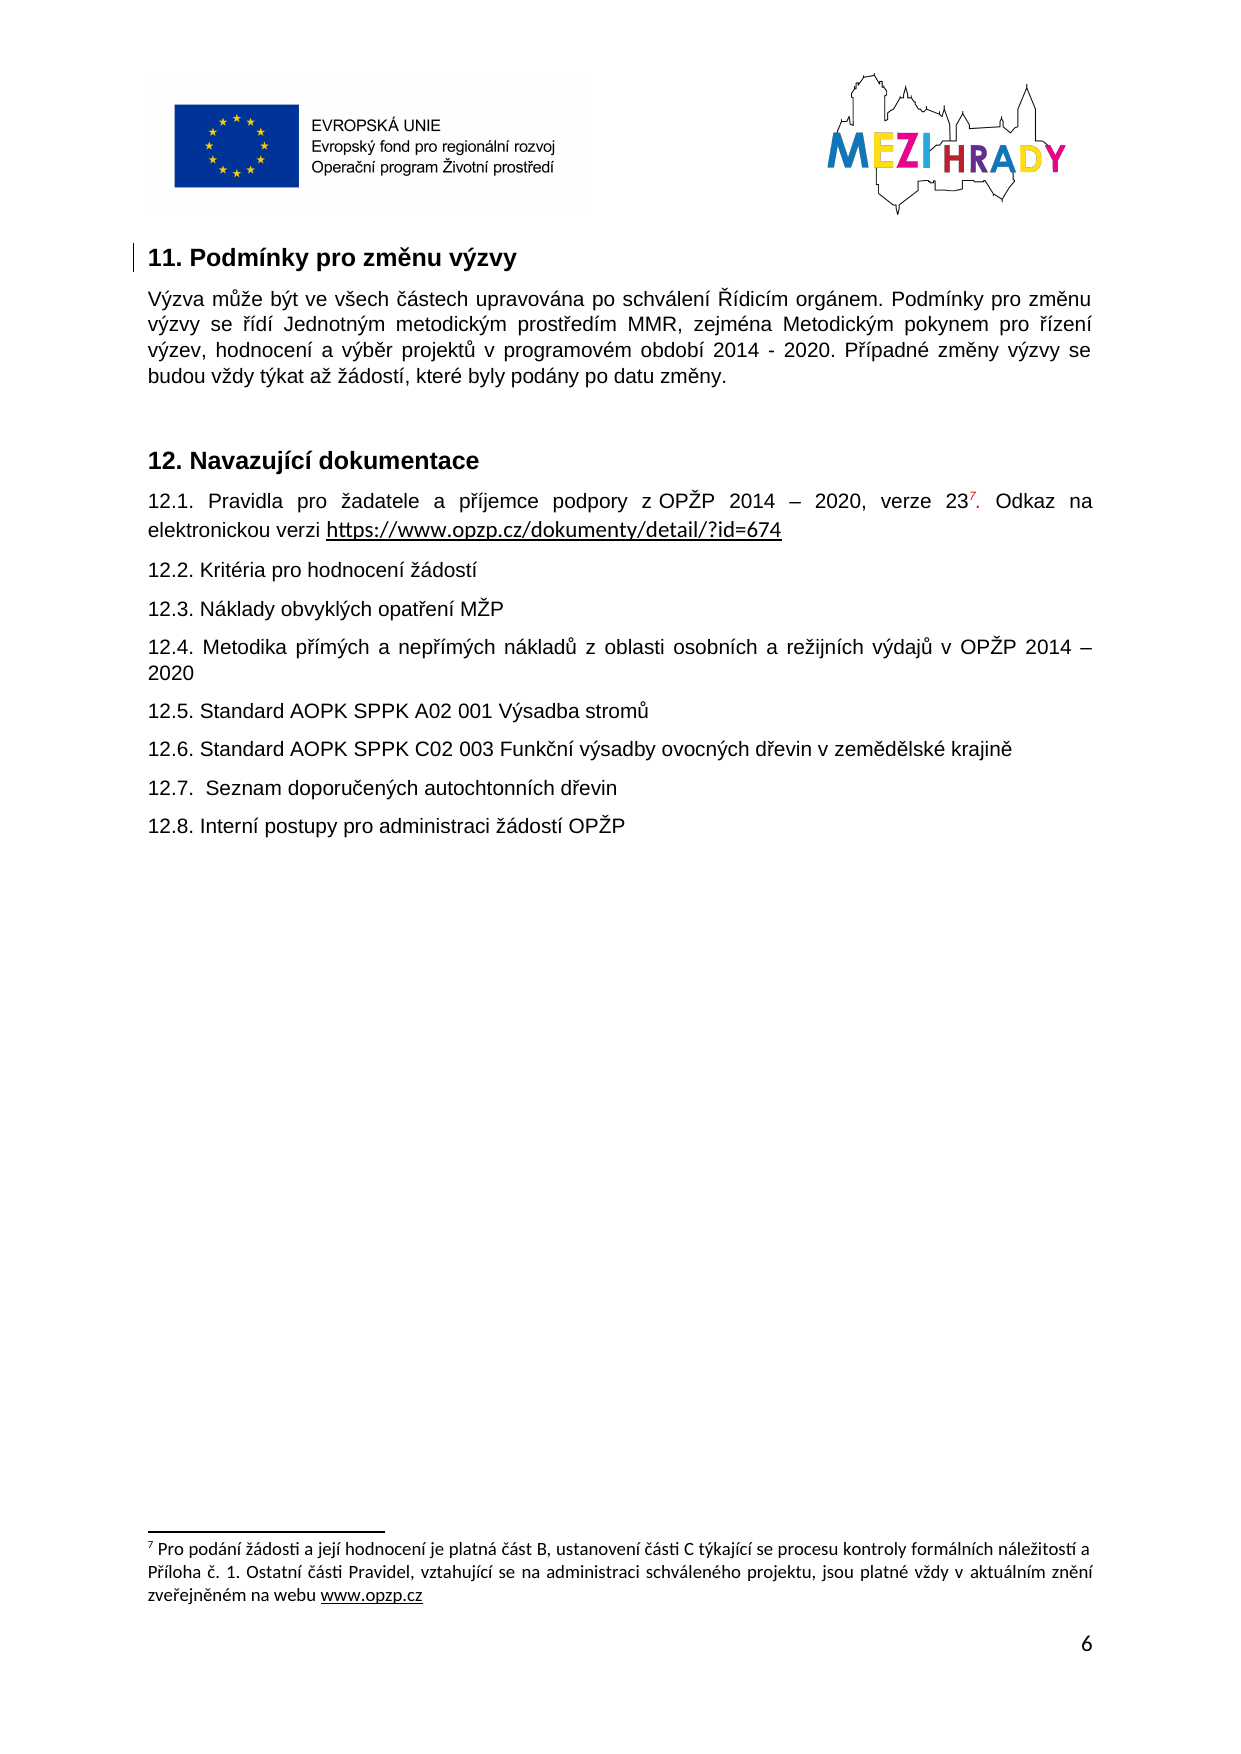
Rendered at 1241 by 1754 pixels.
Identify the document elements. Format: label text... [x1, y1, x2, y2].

text 12. Navazující dokumentace [148, 446, 1093, 474]
text 12.3. Náklady obvyklých opatření MŽP [148, 596, 1093, 620]
picture [147, 77, 589, 215]
text 12.4. Metodika přímých a nepřímých nákladů z oblasti osobních a režijních výdajů v OPŽP 2014 – 2020 [148, 635, 1093, 684]
text Výzva může být ve všech částech upravována po schválení Řídicím orgánem. Podmínky pro změnu výzvy se řídí Jednotným metodickým prostředím MMR, zejména Metodickým pokynem pro řízení výzev, hodnocení a výběr projektů v programovém období 2014 - 2020. Případné změny výzvy se budou vždy týkat až žádostí, které byly podány po datu změny. [148, 286, 1093, 388]
text 12.5. Standard AOPK SPPK A02 001 Výsadba stromů [148, 699, 1093, 723]
text 12.2. Kritéria pro hodnocení žádostí [148, 558, 1093, 582]
text 12.8. Interní postupy pro administraci žádostí OPŽP [148, 814, 1093, 838]
text 11. Podmínky pro změnu výzvy [148, 243, 1093, 272]
text 12.6. Standard AOPK SPPK C02 003 Funkční výsadby ovocných dřevin v zemědělské krajině [148, 737, 1093, 761]
text 12.1. Pravidla pro žadatele a příjemce podpory z OPŽP 2014 – 2020, verze 23. Odkaz na elektronickou verzi https://www.opzp.cz/dokumenty/detail/?id=674 [148, 489, 1093, 543]
text 12.7. Seznam doporučených autochtonních dřevin [148, 776, 1093, 799]
picture [826, 73, 1067, 215]
